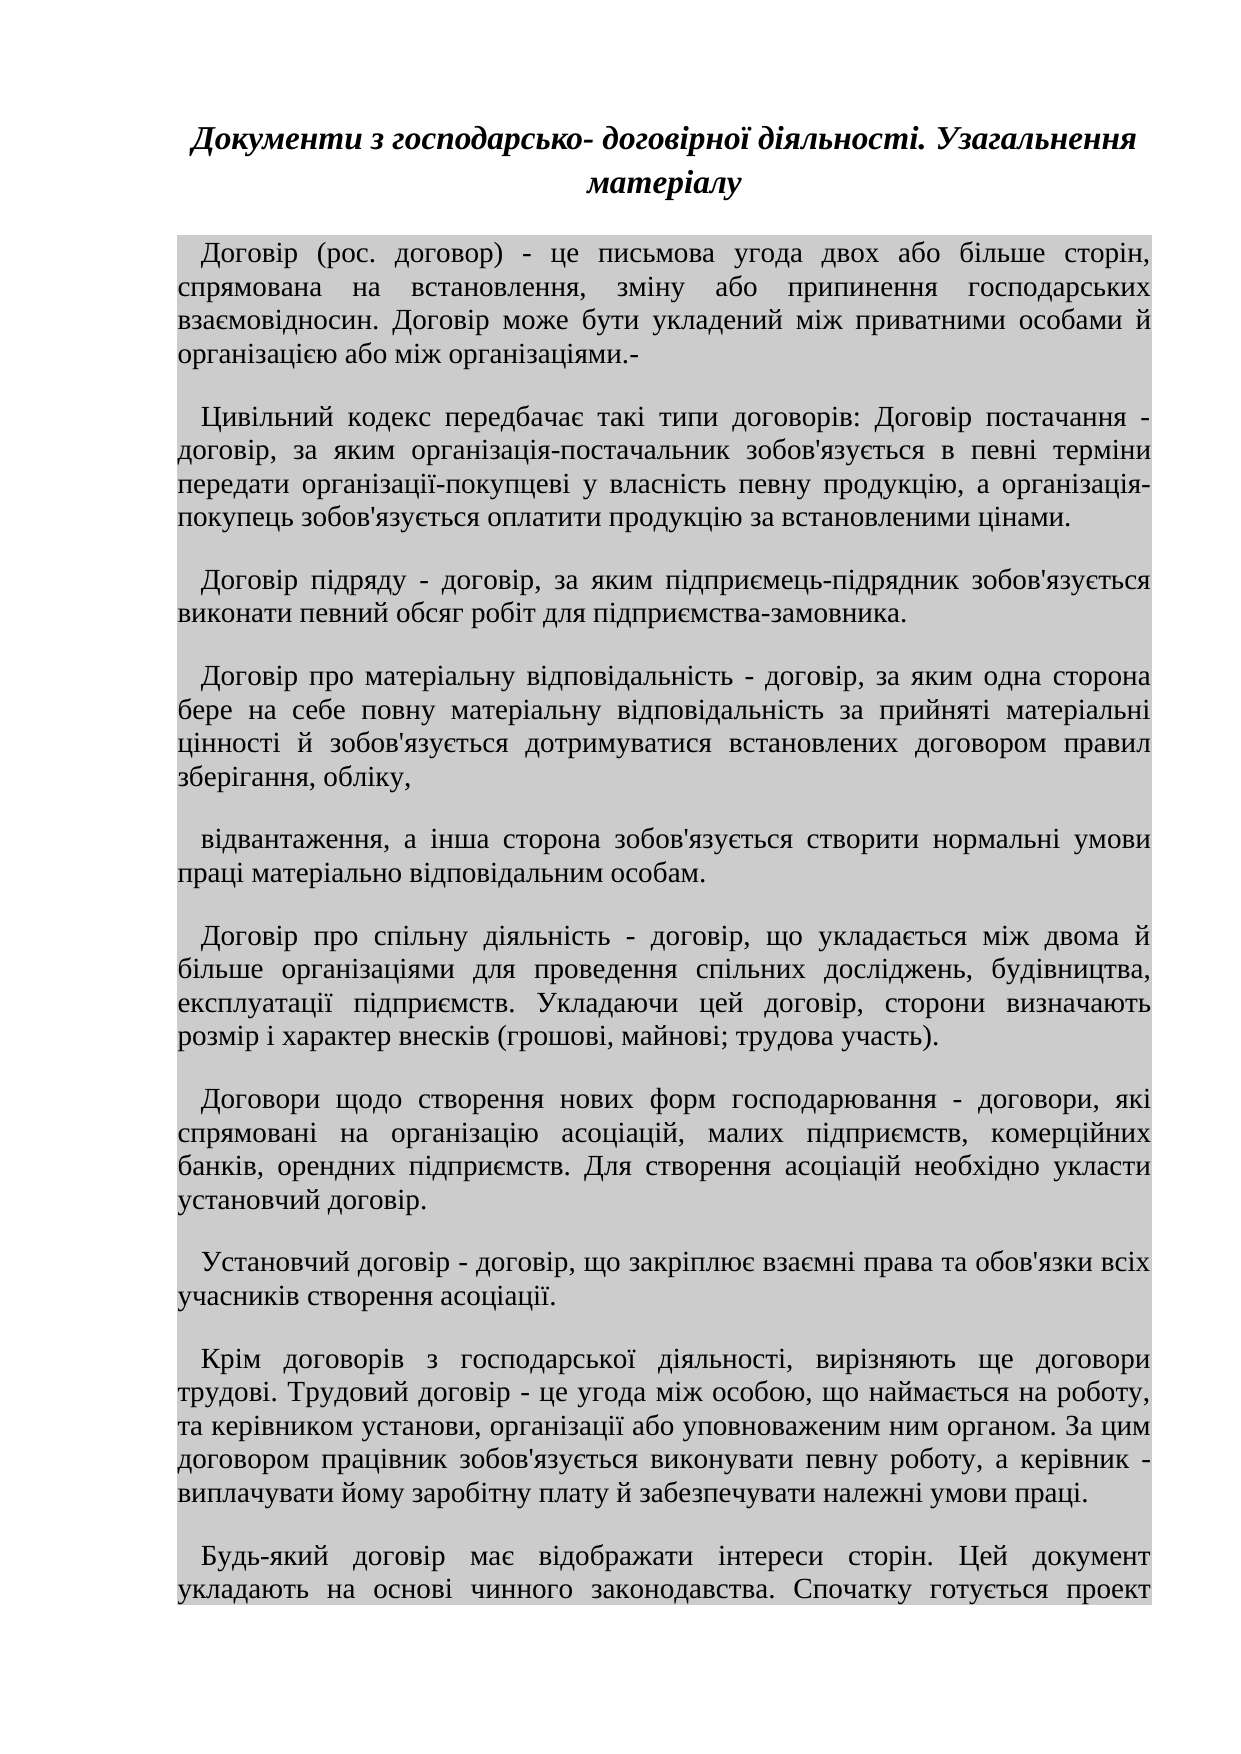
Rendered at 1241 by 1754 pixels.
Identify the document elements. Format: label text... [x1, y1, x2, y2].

text Установчий договір - договір, що закріплює взаємні права та обов'язки всіх учасників створення асоціації. [177, 1244, 1152, 1312]
text Договори щодо створення нових форм господарювання - договори, які спрямовані на організацію асоціацій, малих підприємств, комерційних банків, орендних підприємств. Для створення асоціацій необхідно укласти установчий договір. [177, 1081, 1152, 1215]
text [177, 1538, 1152, 1605]
text Договір про спільну діяльність - договір, що укладається між двома й більше організаціями для проведення спільних досліджень, будівництва, експлуатації підприємств. Укладаючи цей договір, сторони визначають розмір і характер внесків (грошові, майнові; трудова участь). [177, 918, 1152, 1052]
text Цивільний кодекс передбачає такі типи договорів: Договір постачання - договір, за яким організація-постачальник зобов'язується в певні терміни передати організації-покупцеві у власність певну продукцію, а організація-покупець зобов'язується оплатити продукцію за встановленими цінами. [177, 399, 1152, 533]
text Договір (рос. договор) - це письмова угода двох або більше сторін, спрямована на встановлення, зміну або припинення господарських взаємовідносин. Договір може бути укладений між приватними особами й організацією або між організаціями.- [177, 235, 1152, 369]
text відвантаження, а інша сторона зобов'язується створити нормальні умови праці матеріально відповідальним особам. [177, 822, 1152, 889]
text Документи з господарсько- договірної діяльності. Узагальнення матеріалу [177, 118, 1152, 201]
text Договір про матеріальну відповідальність - договір, за яким одна сторона бере на себе повну матеріальну відповідальність за прийняті матеріальні цінності й зобов'язується дотримуватися встановлених договором правил зберігання, обліку, [177, 658, 1152, 792]
text Договір підряду - договір, за яким підприємець-підрядник зобов'язується виконати певний обсяг робіт для підприємства-замовника. [177, 562, 1152, 629]
text Крім договорів з господарської діяльності, вирізняють ще договори трудові. Трудовий договір - це угода між особою, що наймається на роботу, та керівником установи, організації або уповноваженим ним органом. За цим договором працівник зобов'язується виконувати певну роботу, а керівник - виплачувати йому заробітну плату й забезпечувати належні умови праці. [177, 1341, 1152, 1508]
